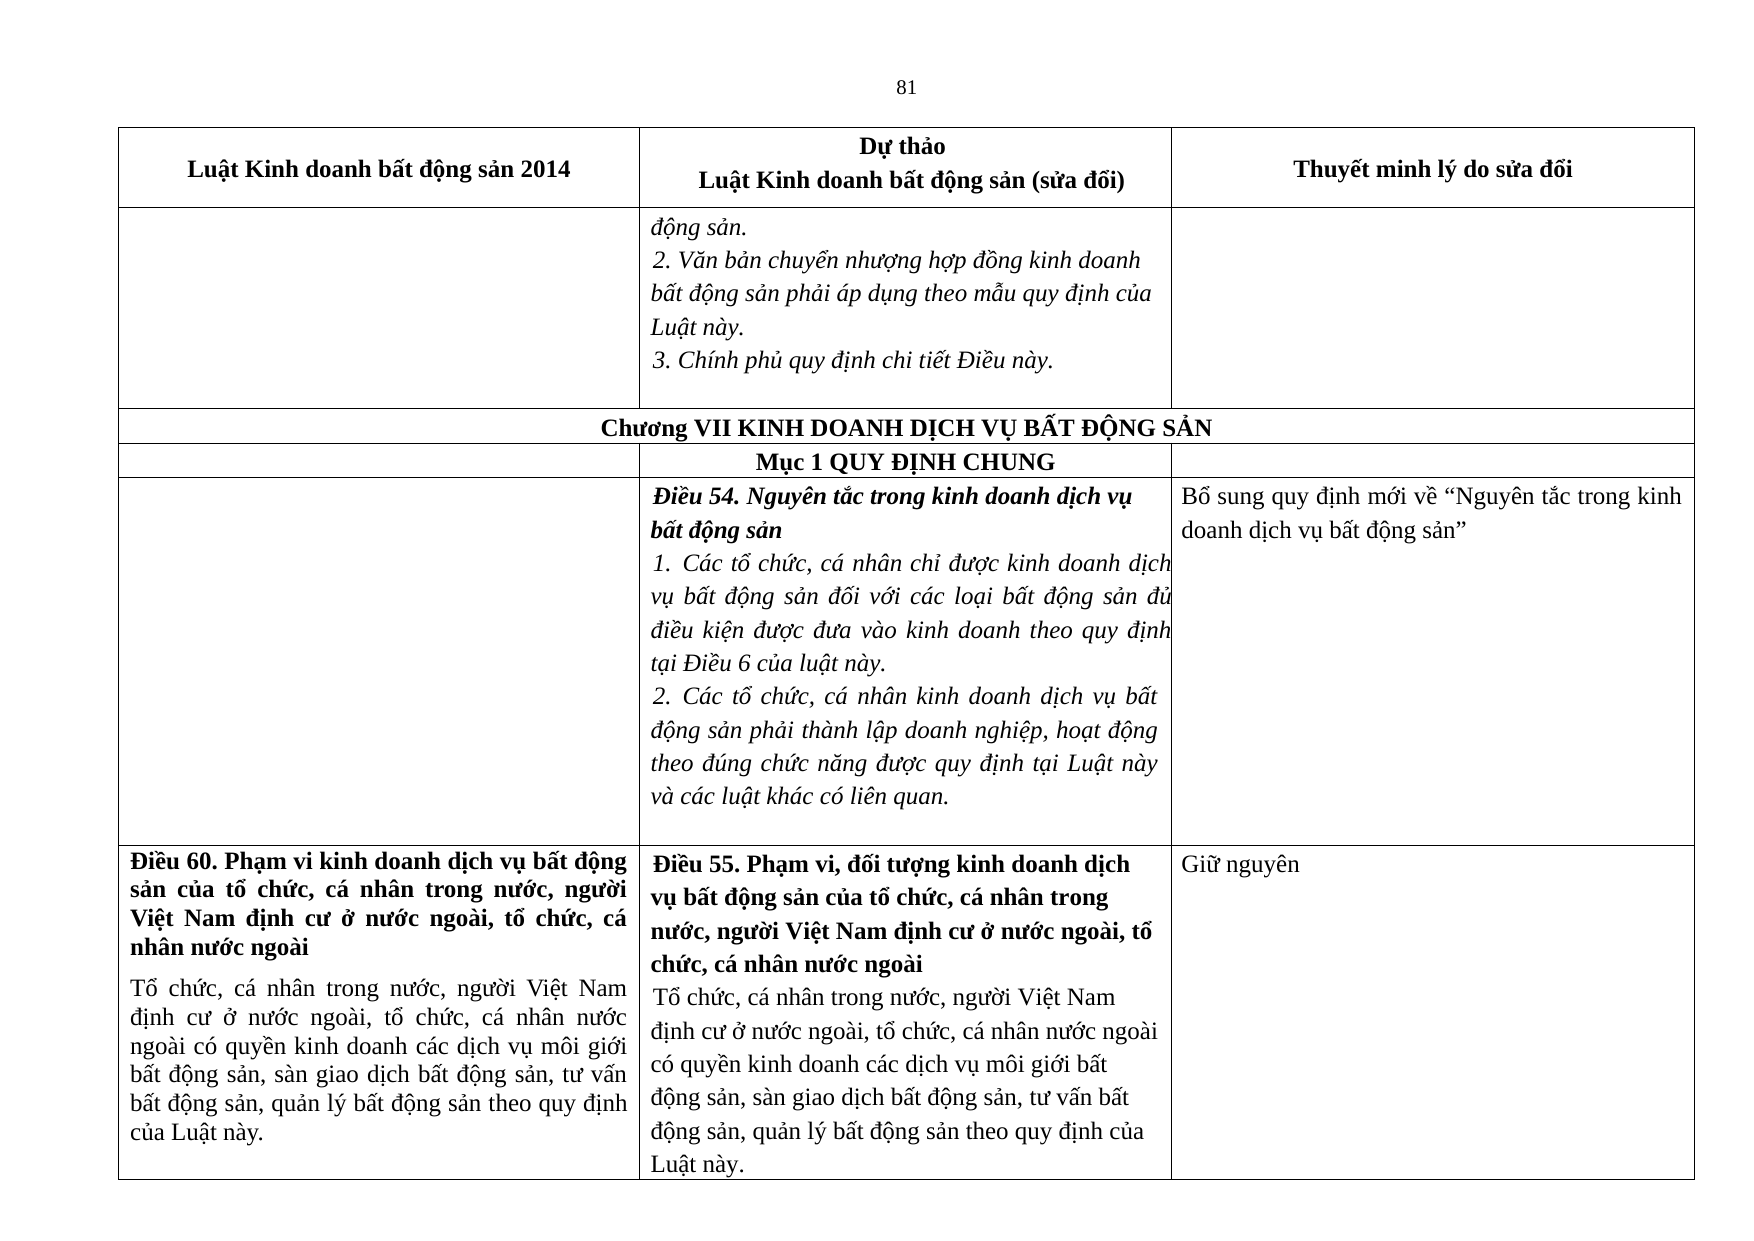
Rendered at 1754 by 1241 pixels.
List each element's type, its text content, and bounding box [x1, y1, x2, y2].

table_header Dự thảo Luật Kinh doanh bất động sản (sửa đổi) [640, 128, 1171, 207]
table_cell [119, 208, 639, 408]
table_cell Điều 54. Nguyên tắc trong kinh doanh dịch vụ bất động sản Các tổ chức, cá nhân chỉ được kinh doanh dịch vụ bất động sản đối với các loại bất động sản đủ điều kiện được đưa vào kinh doanh theo quy định tại Điều 6 của luật này. Các tổ chức, cá nhân kinh doanh dịch vụ bất động sản phải thành lập doanh nghiệp, hoạt động theo đúng chức năng được quy định tại Luật này và các luật khác có liên quan. [640, 478, 1171, 845]
table_header Thuyết minh lý do sửa đổi [1172, 128, 1694, 207]
table_cell [119, 478, 639, 845]
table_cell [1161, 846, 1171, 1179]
table_cell Bổ sung quy định mới về “Nguyên tắc trong kinh doanh dịch vụ bất động sản” [1172, 478, 1694, 845]
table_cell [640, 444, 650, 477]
table_cell [1172, 208, 1694, 408]
table_cell Chương VII KINH DOANH DỊCH VỤ BẤT ĐỘNG SẢN [119, 409, 1694, 443]
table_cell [119, 846, 639, 1179]
table_cell [119, 444, 639, 477]
table_cell Giữ nguyên [1172, 846, 1694, 1179]
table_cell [640, 208, 1171, 408]
table_cell [1172, 444, 1694, 477]
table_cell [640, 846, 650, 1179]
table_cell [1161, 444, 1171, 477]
table_header Luật Kinh doanh bất động sản 2014 [119, 128, 639, 207]
